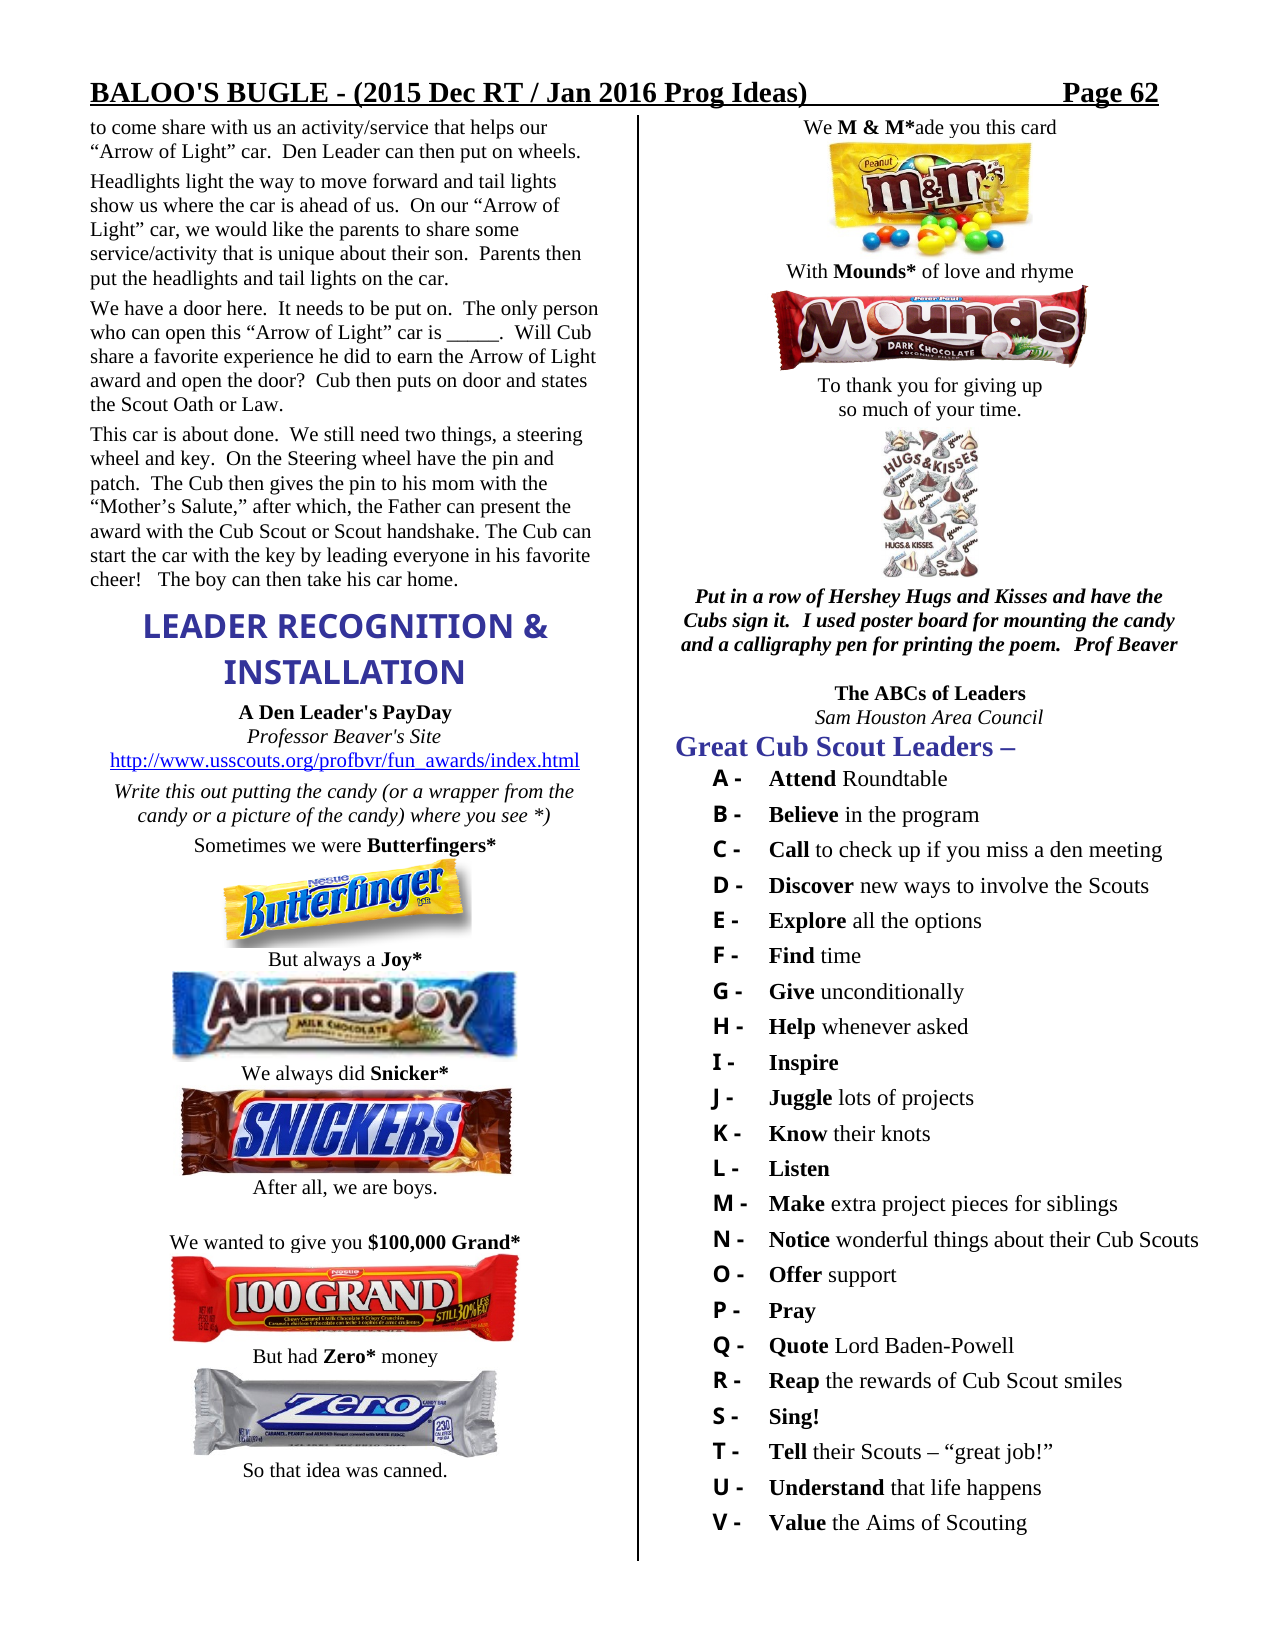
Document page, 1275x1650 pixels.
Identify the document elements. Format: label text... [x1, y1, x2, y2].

list Sing! [712, 1400, 1185, 1431]
picture [169, 1253, 521, 1344]
picture [827, 138, 1033, 259]
list Believe in the program [712, 798, 1185, 829]
text so much of your time. [675, 397, 1185, 421]
list Pray [712, 1294, 1185, 1325]
picture [190, 1367, 500, 1458]
list Understand that life happens [712, 1471, 1185, 1502]
picture [172, 971, 518, 1062]
list Juggle lots of projects [712, 1081, 1185, 1112]
text Sam Houston Area Council [675, 705, 1185, 729]
text A Den Leader's PayDay [90, 700, 600, 724]
text With Mounds* of love and rhyme [675, 259, 1185, 283]
list Find time [712, 939, 1185, 971]
list Explore all the options [712, 904, 1185, 935]
list Quote Lord Baden-Powell [712, 1329, 1185, 1360]
text We have a door here. It needs to be put on. The only person who can open this “Arrow of Light” car is _____. Will Cub share a favorite experience he did to earn the Arrow of Light award and open the door? Cub then puts on door and states the Scout Oath or Law. [90, 296, 600, 416]
text We M & M*ade you this card [675, 115, 1185, 139]
text The ABCs of Leaders [675, 681, 1185, 705]
text Sometimes we were Butterfingers* [90, 833, 600, 857]
list Offer support [712, 1258, 1185, 1289]
text Put in a row of Hershey Hugs and Kisses and have the Cubs sign it. I used poster board for mounting the candy and a calligraphy pen for printing the poem. Prof Beaver [675, 583, 1185, 656]
text Write this out putting the candy (or a wrapper from the candy or a picture of the candy) where you see *) [90, 779, 600, 827]
list Give unconditionally [712, 975, 1185, 1006]
text Great Cub Scout Leaders – [675, 729, 1185, 762]
text So that idea was canned. [90, 1458, 600, 1482]
list Reap the rewards of Cub Scout smiles [712, 1364, 1185, 1396]
text But always a Joy* [90, 947, 600, 971]
list Attend Roundtable [712, 762, 1185, 794]
list Listen [712, 1152, 1185, 1183]
list Know their knots [712, 1117, 1185, 1148]
text But had Zero* money [90, 1344, 600, 1368]
text To thank you for giving up [675, 373, 1185, 397]
picture [765, 282, 1095, 373]
text This car is about done. We still need two things, a steering wheel and key. On the Steering wheel have the pin and patch. The Cub then gives the pin to his mom with the “Mother’s Salute,” after which, the Father can present the award with the Cub Scout or Scout handshake. The Cub can start the car with the key by leading everyone in his favorite cheer! The boy can then take his car home. [90, 422, 600, 591]
picture [173, 1085, 517, 1176]
list Inspire [712, 1046, 1185, 1077]
subtitle LEADER RECOGNITION & INSTALLATION [90, 603, 600, 694]
text After all, we are boys. [90, 1175, 600, 1199]
list Help whenever asked [712, 1010, 1185, 1042]
text We always did Snicker* [90, 1061, 600, 1085]
list Call to check up if you miss a den meeting [712, 833, 1185, 864]
text Headlights light the way to move forward and tail lights show us where the car is ahead of us. On our “Arrow of Light” car, we would like the parents to share some service/activity that is unique about their son. Parents then put the headlights and tail lights on the car. [90, 169, 600, 289]
list Notice wonderful things about their Cub Scouts [712, 1223, 1200, 1254]
list Value the Aims of Scouting [712, 1506, 1185, 1537]
text We wanted to give you $100,000 Grand* [90, 1230, 600, 1254]
text Professor Beaver's Site http://www.usscouts.org/profbvr/fun_awards/index.html [90, 724, 600, 772]
picture [218, 857, 472, 948]
list Tell their Scouts – “great job!” [712, 1435, 1185, 1467]
picture [881, 427, 979, 578]
list Make extra project pieces for siblings [712, 1187, 1185, 1219]
list Discover new ways to involve the Scouts [712, 869, 1185, 900]
